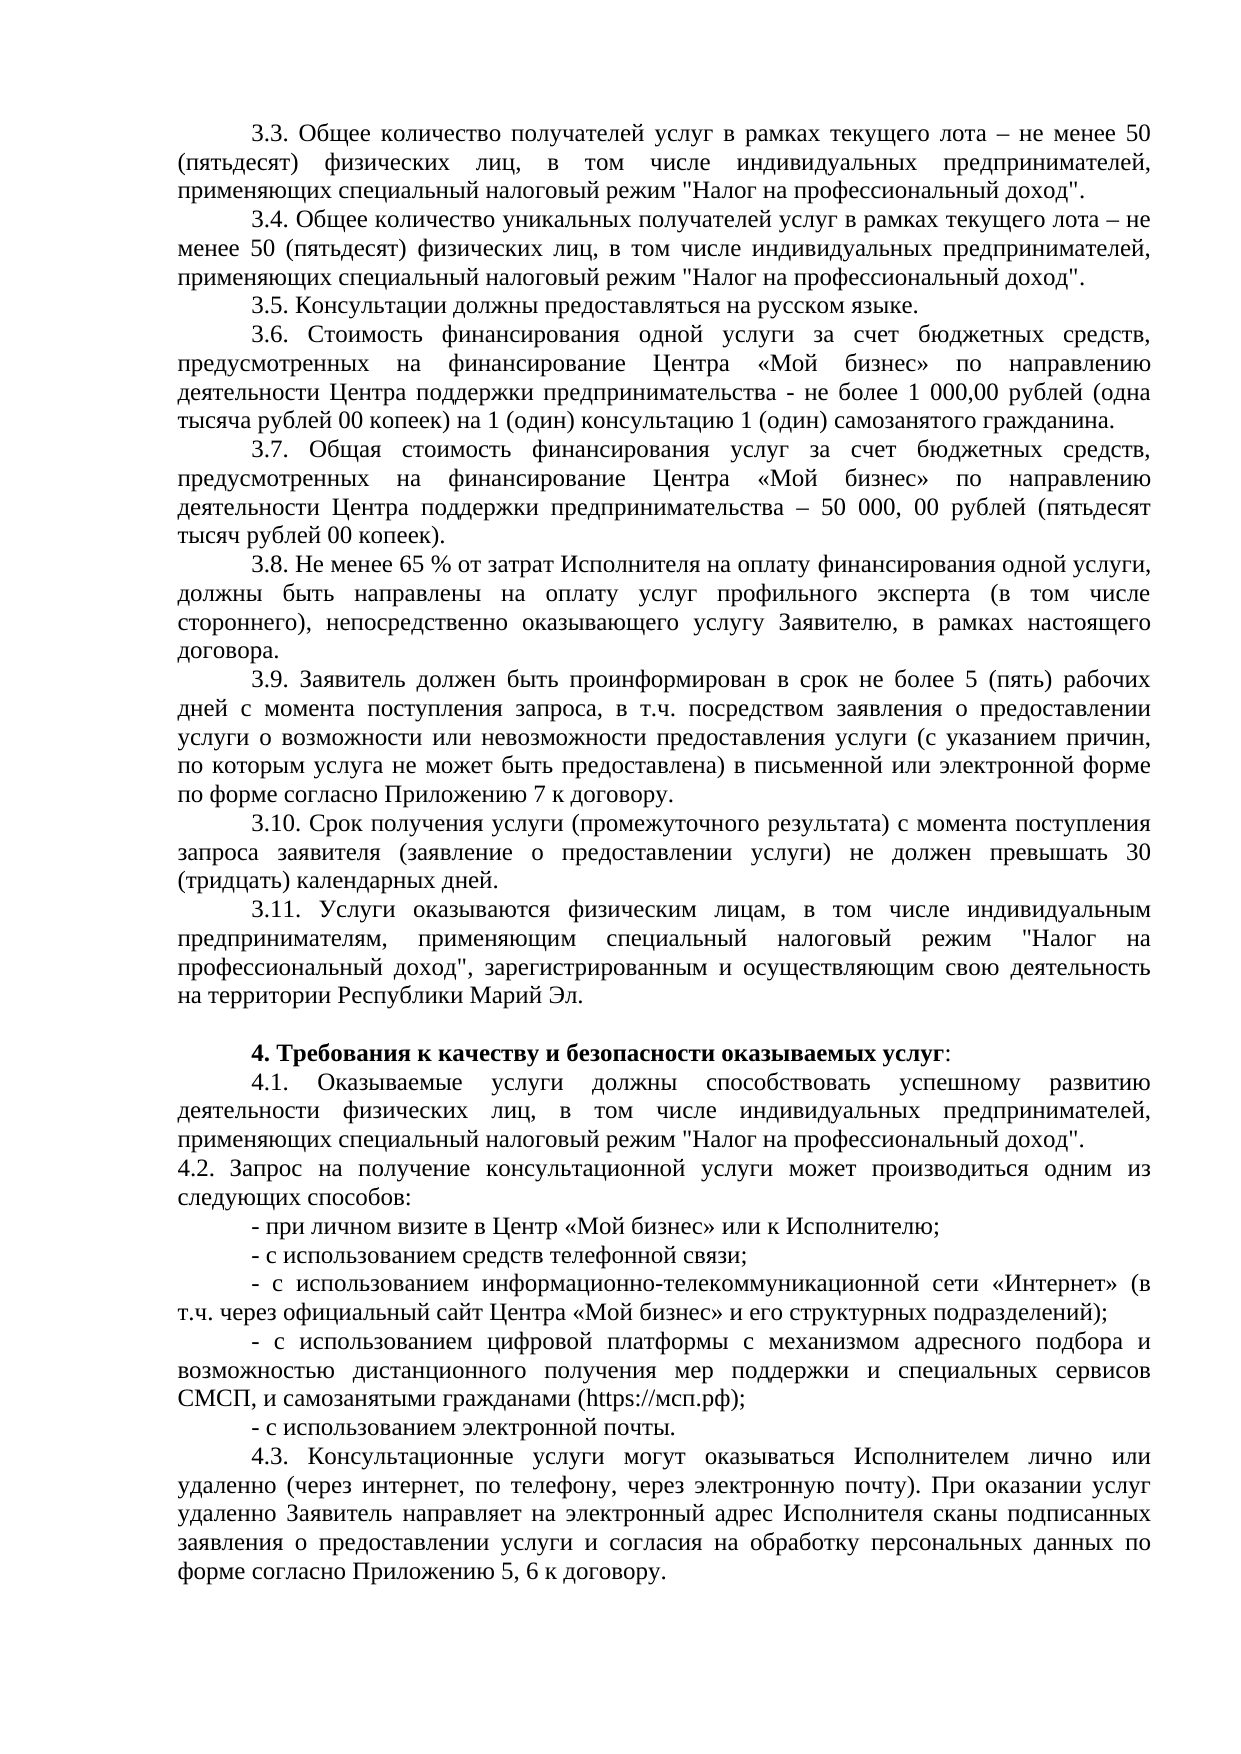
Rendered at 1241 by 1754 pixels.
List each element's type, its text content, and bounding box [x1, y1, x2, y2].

text - при личном визите в Центр «Мой бизнес» или к Исполнителю; [177, 1211, 1152, 1240]
text 3.5. Консультации должны предоставляться на русском языке. [177, 291, 1152, 319]
text 3.6. Стоимость финансирования одной услуги за счет бюджетных средств, предусмотренных на финансирование Центра «Мой бизнес» по направлению деятельности Центра поддержки предпринимательства - не более 1 000,00 рублей (одна тысяча рублей 00 копеек) на 1 (один) консультацию 1 (один) самозанятого гражданина. [177, 319, 1152, 434]
text 4.3. Консультационные услуги могут оказываться Исполнителем лично или удаленно (через интернет, по телефону, через электронную почту). При оказании услуг удаленно Заявитель направляет на электронный адрес Исполнителя сканы подписанных заявления о предоставлении услуги и согласия на обработку персональных данных по форме согласно Приложению 5, 6 к договору. [177, 1441, 1152, 1585]
text 3.8. Не менее 65 % от затрат Исполнителя на оплату финансирования одной услуги, должны быть направлены на оплату услуг профильного эксперта (в том числе стороннего), непосредственно оказывающего услугу Заявителю, в рамках настоящего договора. [177, 549, 1152, 664]
text 3.3. Общее количество получателей услуг в рамках текущего лота – не менее 50 (пятьдесят) физических лиц, в том числе индивидуальных предпринимателей, применяющих специальный налоговый режим "Налог на профессиональный доход". [177, 118, 1152, 204]
text 3.4. Общее количество уникальных получателей услуг в рамках текущего лота – не менее 50 (пятьдесят) физических лиц, в том числе индивидуальных предпринимателей, применяющих специальный налоговый режим "Налог на профессиональный доход". [177, 204, 1152, 291]
text 3.7. Общая стоимость финансирования услуг за счет бюджетных средств, предусмотренных на финансирование Центра «Мой бизнес» по направлению деятельности Центра поддержки предпринимательства – 50 000, 00 рублей (пятьдесят тысяч рублей 00 копеек). [177, 434, 1152, 549]
text - с использованием электронной почты. [177, 1412, 1152, 1441]
text - с использованием средств телефонной связи; [177, 1240, 1152, 1268]
text - с использованием информационно-телекоммуникационной сети «Интернет» (в т.ч. через официальный сайт Центра «Мой бизнес» и его структурных подразделений); [177, 1268, 1152, 1326]
text - с использованием цифровой платформы с механизмом адресного подбора и возможностью дистанционного получения мер поддержки и специальных сервисов СМСП, и самозанятыми гражданами (https://мсп.рф); [177, 1326, 1152, 1412]
text 3.9. Заявитель должен быть проинформирован в срок не более 5 (пять) рабочих дней с момента поступления запроса, в т.ч. посредством заявления о предоставлении услуги о возможности или невозможности предоставления услуги (с указанием причин, по которым услуга не может быть предоставлена) в письменной или электронной форме по форме согласно Приложению 7 к договору. [177, 664, 1152, 808]
text 4.1. Оказываемые услуги должны способствовать успешному развитию деятельности физических лиц, в том числе индивидуальных предпринимателей, применяющих специальный налоговый режим "Налог на профессиональный доход". 4.2. Запрос на получение консультационной услуги может производиться одним из следующих способов: [177, 1067, 1152, 1211]
text 3.11. Услуги оказываются физическим лицам, в том числе индивидуальным предпринимателям, применяющим специальный налоговый режим "Налог на профессиональный доход", зарегистрированным и осуществляющим свою деятельность на территории Республики Марий Эл. [177, 894, 1152, 1009]
text 3.10. Срок получения услуги (промежуточного результата) с момента поступления запроса заявителя (заявление о предоставлении услуги) не должен превышать 30 (тридцать) календарных дней. [177, 808, 1152, 894]
text 4. Требования к качеству и безопасности оказываемых услуг: [177, 1038, 1152, 1067]
